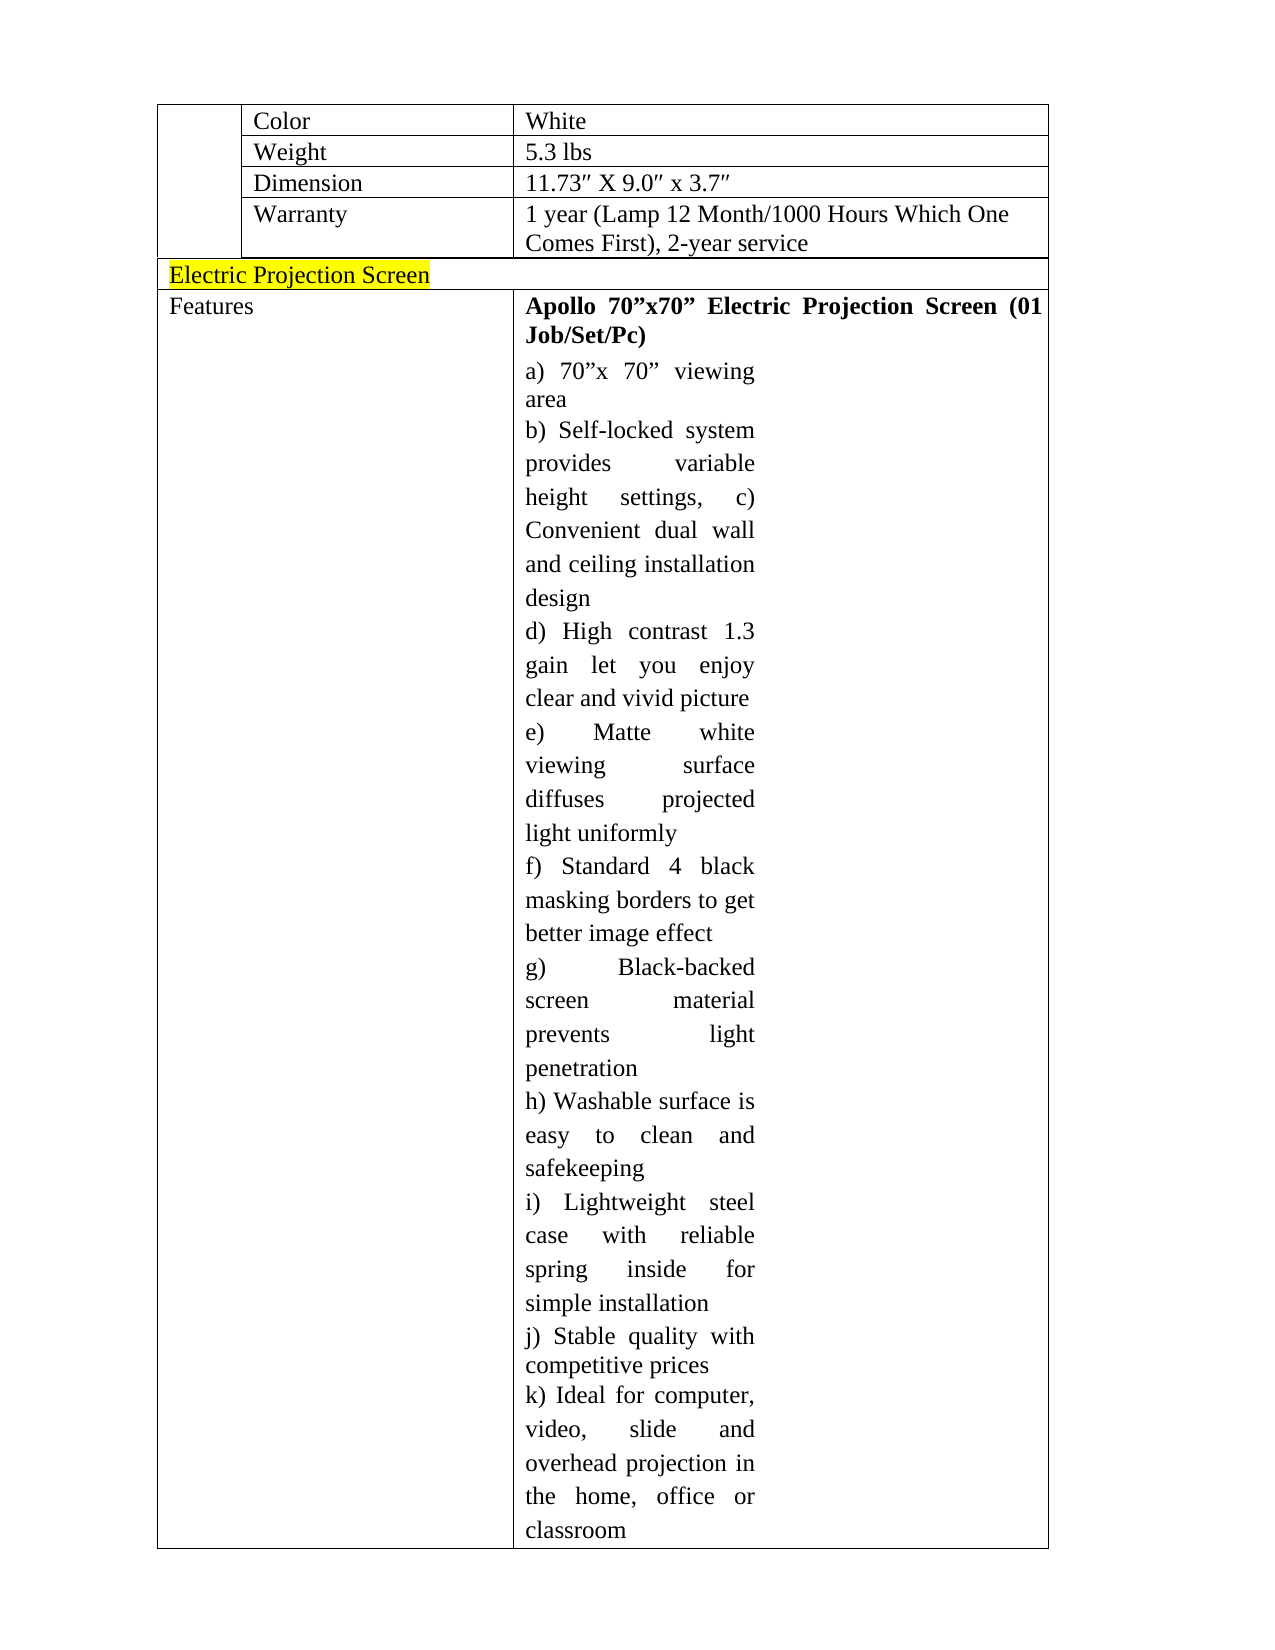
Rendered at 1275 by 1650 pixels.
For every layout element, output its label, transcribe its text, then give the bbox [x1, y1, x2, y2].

table_cell 11 [158, 105, 241, 257]
table_cell Features [158, 290, 513, 1548]
table_cell 5.3 lbs [514, 136, 1048, 166]
table_cell Warranty [242, 198, 513, 257]
table_header Electric Projection Screen [158, 259, 1048, 289]
table_cell 1 year (Lamp 12 Month/1000 Hours Which One Comes First), 2-year service [514, 198, 1048, 257]
table_cell Weight [242, 136, 513, 166]
table_cell Color [242, 105, 513, 135]
table_cell 11.73″ X 9.0″ x 3.7″ [514, 167, 1048, 197]
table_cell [514, 290, 1048, 1548]
table_cell Dimension [242, 167, 513, 197]
table_cell White [514, 105, 1048, 135]
